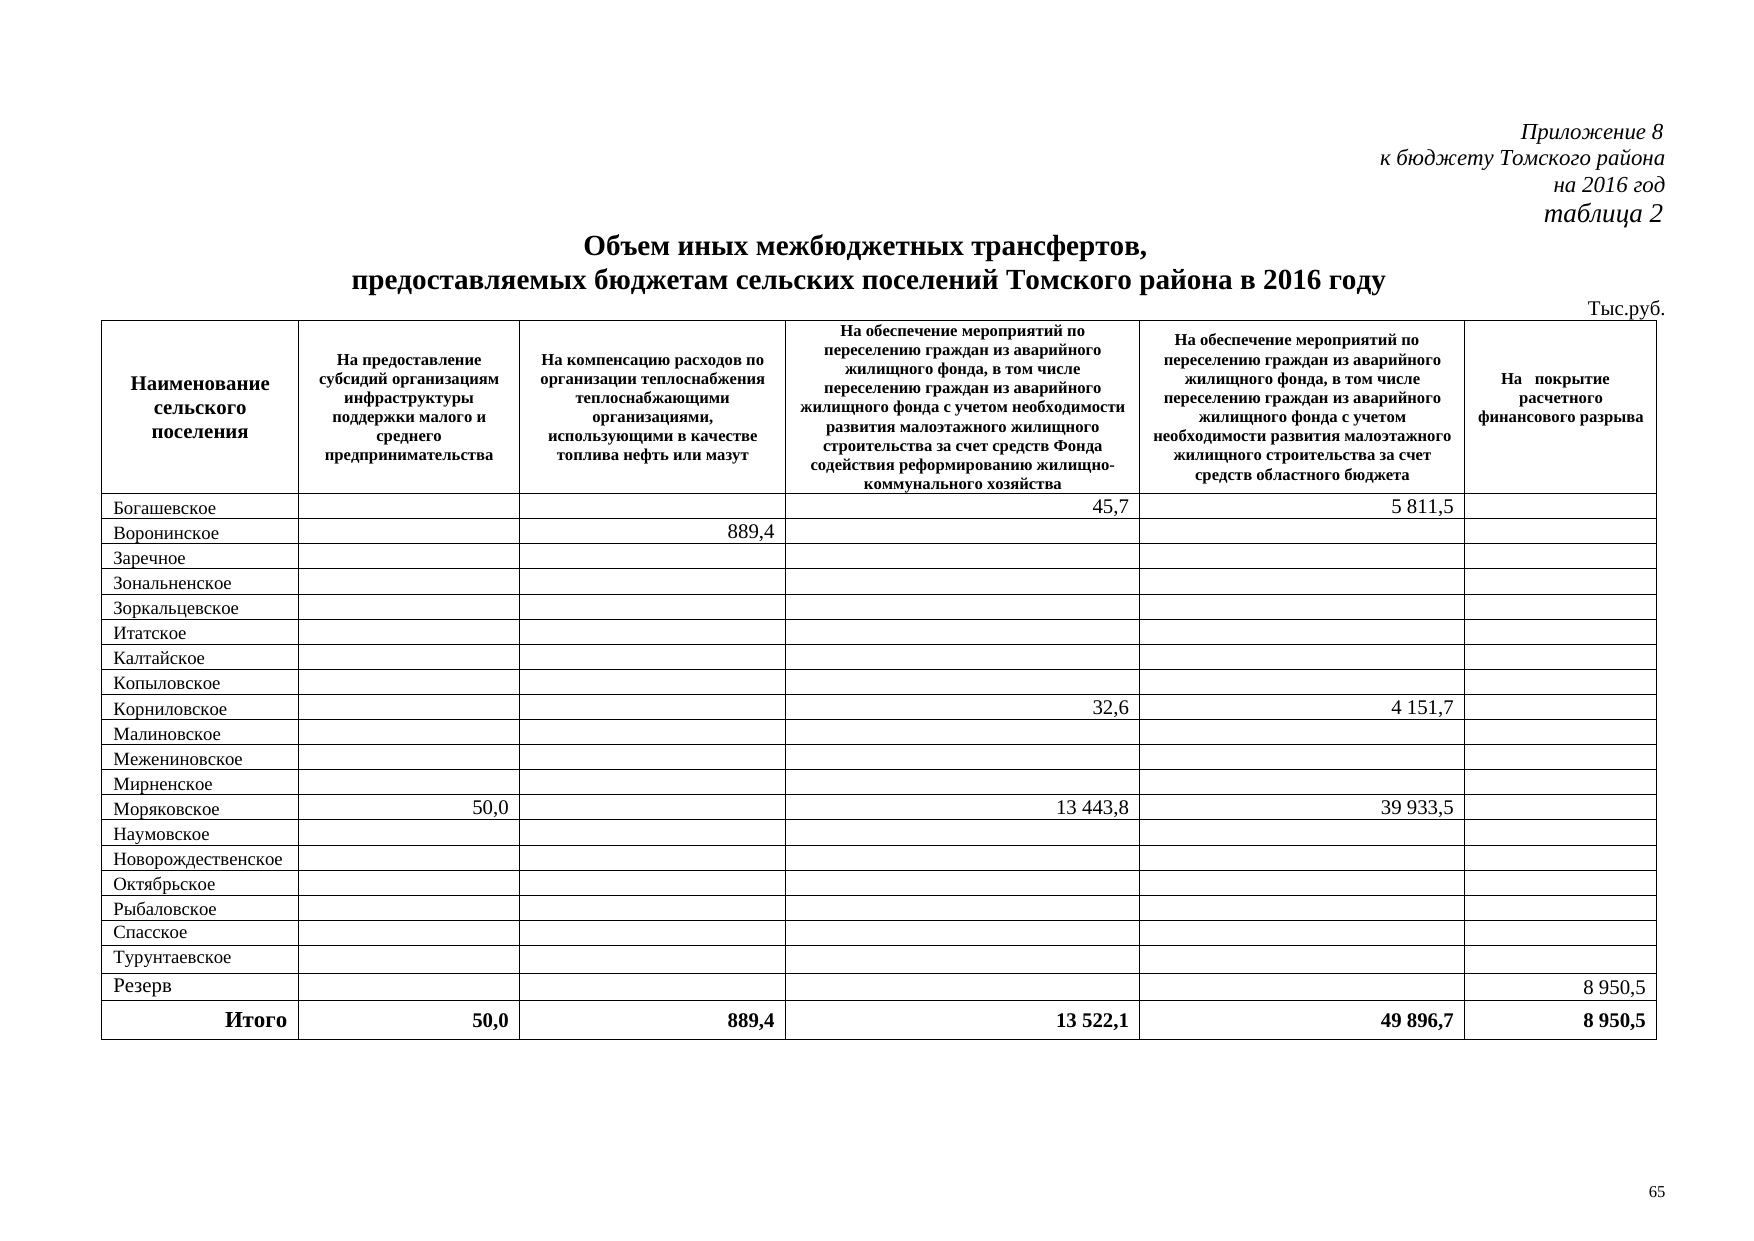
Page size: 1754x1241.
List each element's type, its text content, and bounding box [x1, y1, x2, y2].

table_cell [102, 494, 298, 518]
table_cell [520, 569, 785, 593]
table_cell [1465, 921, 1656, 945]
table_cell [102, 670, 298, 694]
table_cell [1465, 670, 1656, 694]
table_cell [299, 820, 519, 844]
text на 2016 год [65, 171, 1665, 197]
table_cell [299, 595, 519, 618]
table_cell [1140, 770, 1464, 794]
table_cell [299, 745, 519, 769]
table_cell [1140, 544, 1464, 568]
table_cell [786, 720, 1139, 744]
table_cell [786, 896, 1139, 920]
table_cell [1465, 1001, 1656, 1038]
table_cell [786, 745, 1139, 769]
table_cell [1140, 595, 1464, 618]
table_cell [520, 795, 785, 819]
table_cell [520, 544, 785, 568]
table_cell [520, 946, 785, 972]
subtitle предоставляемых бюджетам сельских поселений Томского района в 2016 году [65, 262, 1665, 295]
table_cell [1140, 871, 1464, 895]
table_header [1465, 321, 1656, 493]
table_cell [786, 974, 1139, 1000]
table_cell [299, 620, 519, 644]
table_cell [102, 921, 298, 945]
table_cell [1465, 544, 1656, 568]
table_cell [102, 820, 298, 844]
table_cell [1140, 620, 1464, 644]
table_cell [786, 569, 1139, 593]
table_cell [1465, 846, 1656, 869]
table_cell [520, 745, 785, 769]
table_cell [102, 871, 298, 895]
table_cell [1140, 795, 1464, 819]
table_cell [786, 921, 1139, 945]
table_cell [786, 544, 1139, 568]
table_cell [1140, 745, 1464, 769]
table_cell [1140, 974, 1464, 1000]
text к бюджету Томского района [65, 144, 1665, 171]
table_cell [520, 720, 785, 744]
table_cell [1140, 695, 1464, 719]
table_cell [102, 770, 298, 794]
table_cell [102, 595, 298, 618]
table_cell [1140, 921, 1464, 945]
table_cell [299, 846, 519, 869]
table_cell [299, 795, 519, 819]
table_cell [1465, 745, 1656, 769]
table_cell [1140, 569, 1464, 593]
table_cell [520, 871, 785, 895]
text Приложение 8 [65, 118, 1665, 144]
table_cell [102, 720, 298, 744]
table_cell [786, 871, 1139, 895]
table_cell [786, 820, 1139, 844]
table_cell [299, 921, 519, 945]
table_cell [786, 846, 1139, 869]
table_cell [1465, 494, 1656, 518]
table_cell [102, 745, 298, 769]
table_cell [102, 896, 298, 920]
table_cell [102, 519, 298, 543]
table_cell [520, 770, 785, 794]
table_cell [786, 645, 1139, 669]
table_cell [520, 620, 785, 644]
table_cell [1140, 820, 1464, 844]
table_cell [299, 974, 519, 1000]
subtitle таблица 2 [65, 197, 1665, 228]
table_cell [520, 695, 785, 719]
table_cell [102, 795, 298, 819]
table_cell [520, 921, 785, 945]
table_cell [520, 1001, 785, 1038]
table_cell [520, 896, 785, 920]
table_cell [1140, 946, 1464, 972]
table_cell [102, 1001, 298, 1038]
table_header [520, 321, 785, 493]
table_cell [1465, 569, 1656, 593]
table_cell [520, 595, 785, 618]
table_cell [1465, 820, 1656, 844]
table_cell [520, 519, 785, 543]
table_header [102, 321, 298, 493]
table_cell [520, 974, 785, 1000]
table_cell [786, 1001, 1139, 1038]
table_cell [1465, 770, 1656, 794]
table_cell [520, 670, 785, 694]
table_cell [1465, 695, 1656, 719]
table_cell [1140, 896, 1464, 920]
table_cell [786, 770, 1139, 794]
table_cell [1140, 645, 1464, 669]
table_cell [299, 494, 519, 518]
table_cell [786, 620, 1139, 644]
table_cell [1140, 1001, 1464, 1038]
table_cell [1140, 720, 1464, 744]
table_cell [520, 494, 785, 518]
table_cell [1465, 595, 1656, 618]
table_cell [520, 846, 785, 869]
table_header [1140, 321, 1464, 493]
text Тыс.руб. [1340, 295, 1665, 319]
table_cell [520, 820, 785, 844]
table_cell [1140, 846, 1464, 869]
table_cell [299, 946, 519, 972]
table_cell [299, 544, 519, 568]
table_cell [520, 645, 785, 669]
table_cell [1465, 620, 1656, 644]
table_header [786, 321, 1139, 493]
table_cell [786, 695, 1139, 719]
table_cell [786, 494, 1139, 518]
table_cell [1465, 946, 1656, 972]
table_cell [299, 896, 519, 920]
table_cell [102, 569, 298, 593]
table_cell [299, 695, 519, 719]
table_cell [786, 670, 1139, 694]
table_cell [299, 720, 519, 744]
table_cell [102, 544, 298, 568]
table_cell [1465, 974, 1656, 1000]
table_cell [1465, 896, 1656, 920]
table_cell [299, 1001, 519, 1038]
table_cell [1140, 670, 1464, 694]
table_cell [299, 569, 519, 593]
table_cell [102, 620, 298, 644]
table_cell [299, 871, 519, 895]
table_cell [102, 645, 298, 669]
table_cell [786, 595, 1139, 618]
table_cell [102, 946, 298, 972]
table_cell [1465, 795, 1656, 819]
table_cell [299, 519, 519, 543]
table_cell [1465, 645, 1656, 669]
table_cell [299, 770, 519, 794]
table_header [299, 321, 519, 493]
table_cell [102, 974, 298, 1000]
subtitle Объем иных межбюджетных трансфертов, [65, 228, 1665, 262]
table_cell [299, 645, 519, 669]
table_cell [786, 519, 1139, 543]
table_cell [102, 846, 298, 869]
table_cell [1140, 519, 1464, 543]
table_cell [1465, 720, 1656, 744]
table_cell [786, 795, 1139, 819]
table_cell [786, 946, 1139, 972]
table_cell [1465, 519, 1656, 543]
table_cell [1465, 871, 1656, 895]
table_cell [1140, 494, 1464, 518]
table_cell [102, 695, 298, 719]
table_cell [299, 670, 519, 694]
